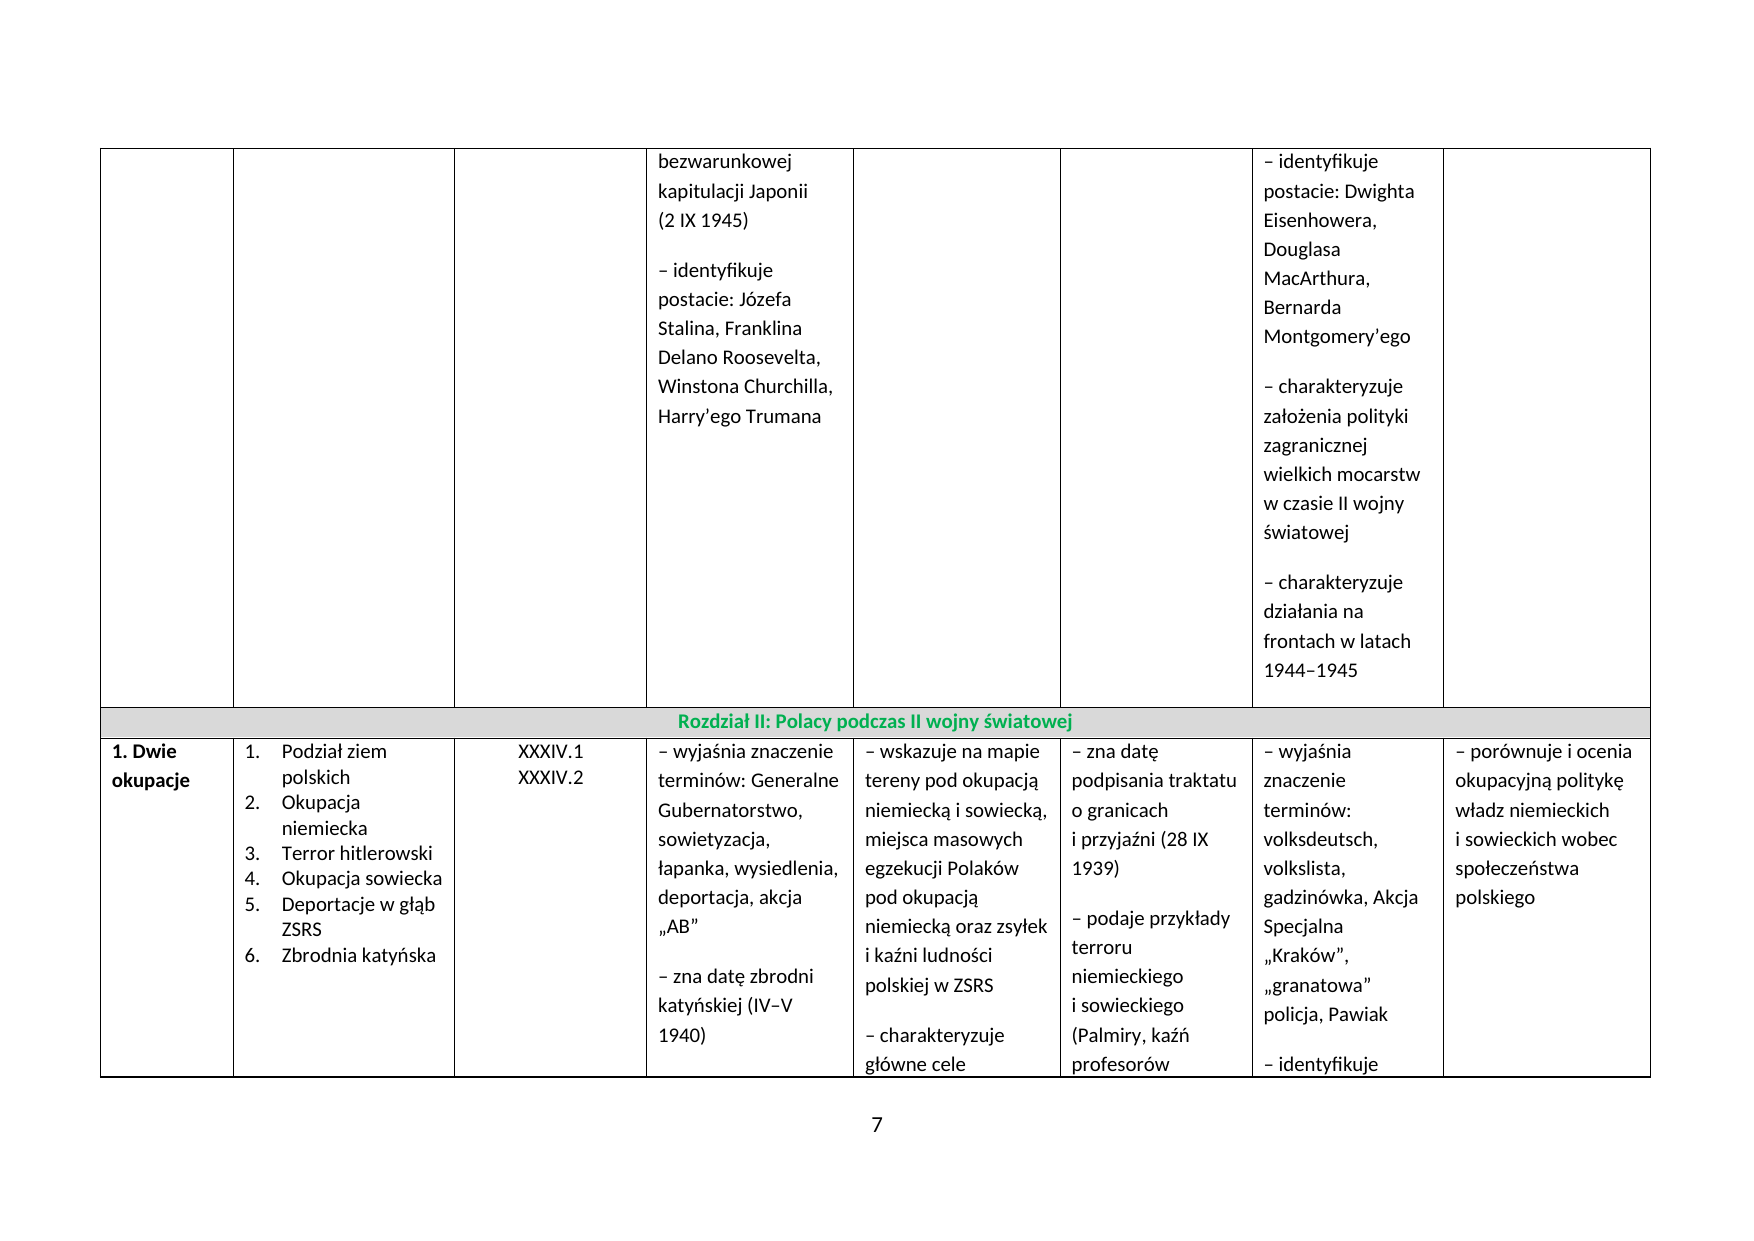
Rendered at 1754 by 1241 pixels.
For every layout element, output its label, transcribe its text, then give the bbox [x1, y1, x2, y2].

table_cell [1061, 739, 1252, 1076]
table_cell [854, 739, 1060, 1076]
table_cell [854, 149, 1060, 707]
table_cell 1. Dwie okupacje [101, 739, 233, 1076]
table_cell XXXIV.1 XXXIV.2 [455, 739, 646, 1076]
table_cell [1061, 149, 1252, 707]
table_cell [1253, 739, 1443, 1076]
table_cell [1444, 739, 1650, 1076]
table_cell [1444, 149, 1650, 707]
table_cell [647, 739, 853, 1076]
table_cell Rozdział II: Polacy podczas II wojny światowej [101, 708, 1650, 737]
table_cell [647, 149, 853, 707]
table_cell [455, 149, 646, 707]
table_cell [101, 149, 233, 707]
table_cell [234, 149, 454, 707]
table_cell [234, 739, 454, 1076]
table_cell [1253, 149, 1443, 707]
